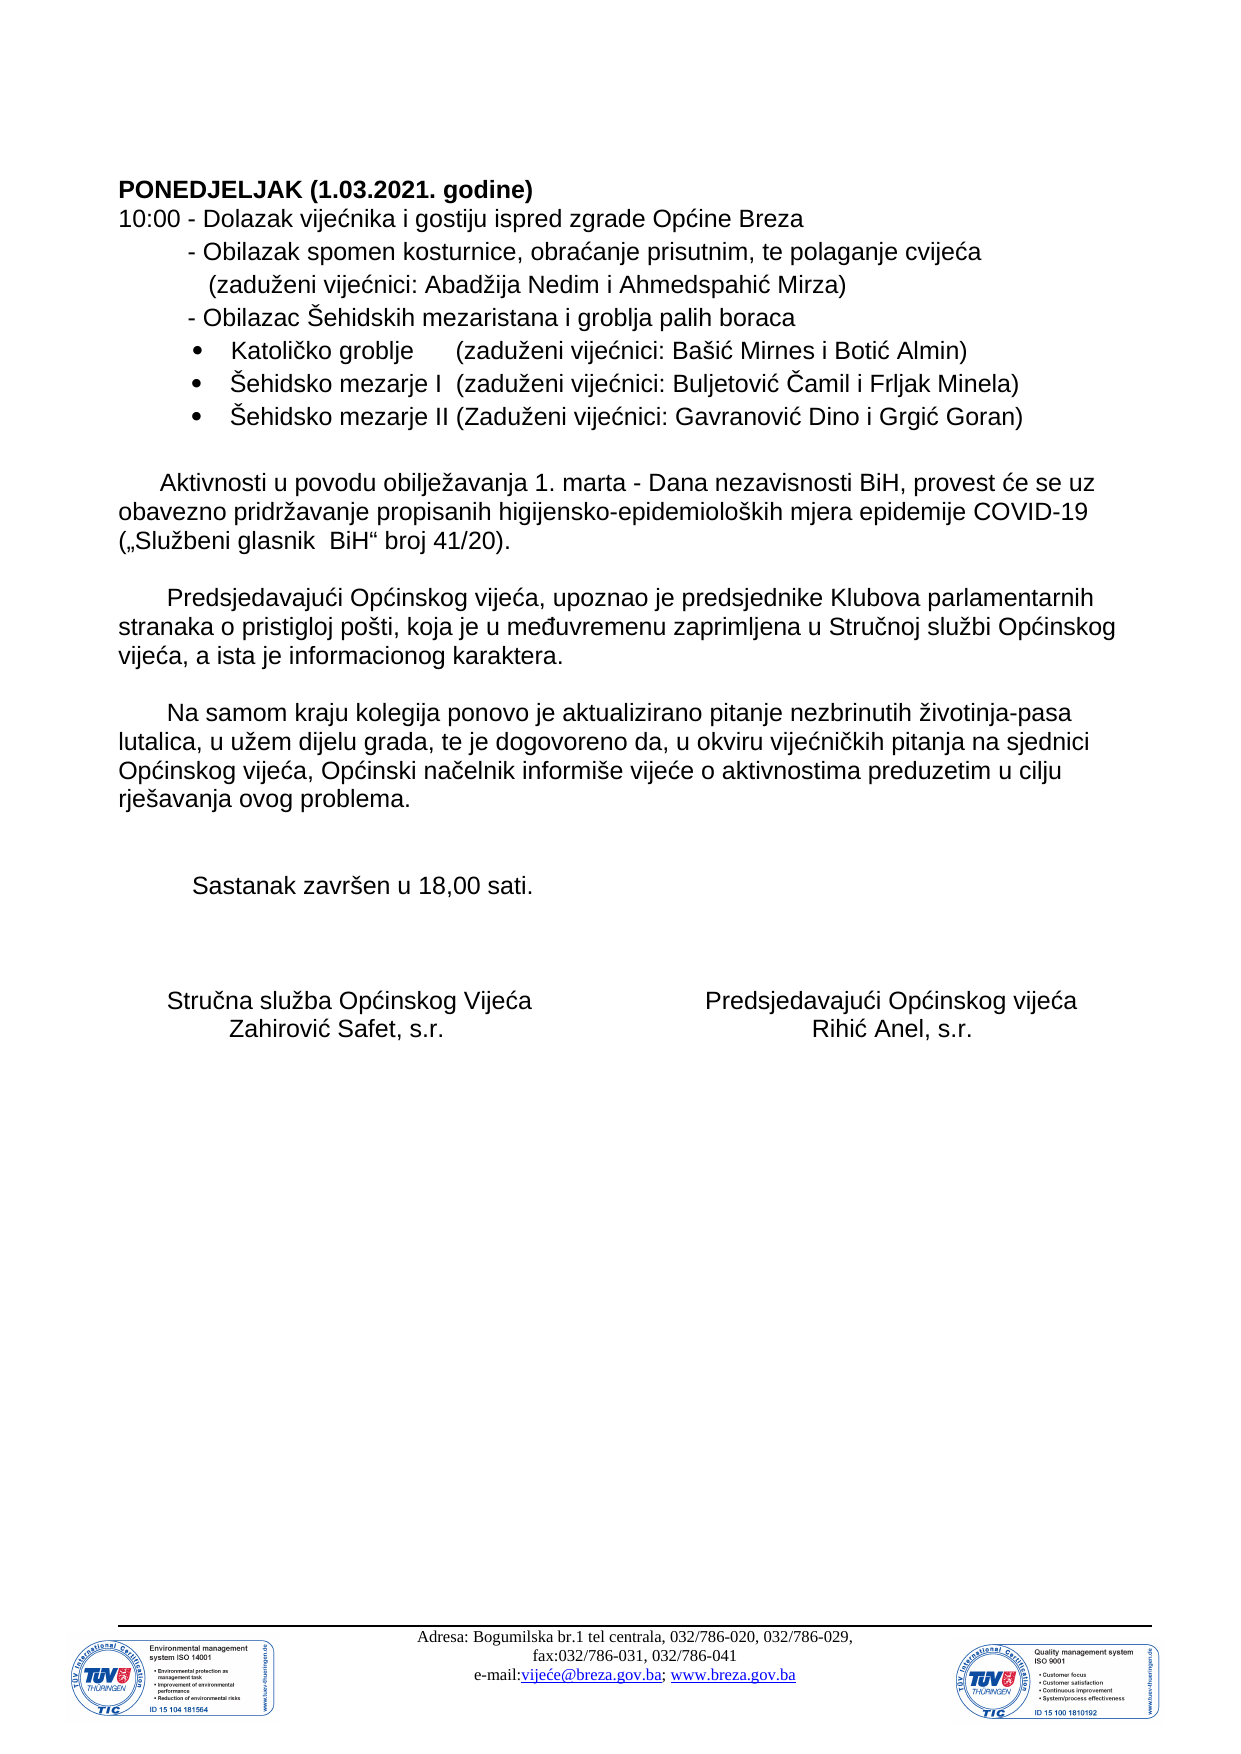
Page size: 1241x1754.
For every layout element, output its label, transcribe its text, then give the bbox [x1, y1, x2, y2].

text - Obilazak spomen kosturnice, obraćanje prisutnim, te polaganje cvijeća [118, 237, 1152, 265]
text - Obilazac Šehidskih mezaristana i groblja palih boraca [118, 303, 1152, 331]
text (zaduženi vijećnici: Abadžija Nedim i Ahmedspahić Mirza) [118, 270, 1152, 298]
text Sastanak završen u 18,00 sati. [118, 871, 1152, 899]
text Stručna služba Općinskog Vijeća Predsjedavajući Općinskog vijeća [118, 986, 1152, 1014]
text PONEDJELJAK (1.03.2021. godine) [118, 175, 1152, 204]
picture [65, 1633, 280, 1723]
text 10:00 - Dolazak vijećnika i gostiju ispred zgrade Općine Breza [118, 204, 1152, 232]
list Katoličko groblje (zaduženi vijećnici: Bašić Mirnes i Botić Almin) [193, 336, 1152, 364]
list Šehidsko mezarje II (Zaduženi vijećnici: Gavranović Dino i Grgić Goran) [192, 402, 1152, 431]
text Predsjedavajući Općinskog vijeća, upoznao je predsjednike Klubova parlamentarnih stranaka o pristigloj pošti, koja je u međuvremenu zaprimljena u Stručnoj službi Općinskog vijeća, a ista je informacionog karaktera. [118, 583, 1152, 669]
text Na samom kraju kolegija ponovo je aktualizirano pitanje nezbrinutih životinja-pasa lutalica, u užem dijelu grada, te je dogovoreno da, u okviru vijećničkih pitanja na sjednici Općinskog vijeća, Općinski načelnik informiše vijeće o aktivnostima preduzetim u cilju rješavanja ovog problema. [118, 698, 1152, 813]
text Aktivnosti u povodu obilježavanja 1. marta - Dana nezavisnosti BiH, provest će se uz obavezno pridržavanje propisanih higijensko-epidemioloških mjera epidemije COVID-19 („Službeni glasnik BiH“ broj 41/20). [118, 468, 1152, 554]
list Šehidsko mezarje I (zaduženi vijećnici: Buljetović Čamil i Frljak Minela) [192, 369, 1152, 398]
picture [950, 1637, 1165, 1726]
text Zahirović Safet, s.r. Rihić Anel, s.r. [118, 1014, 1152, 1043]
